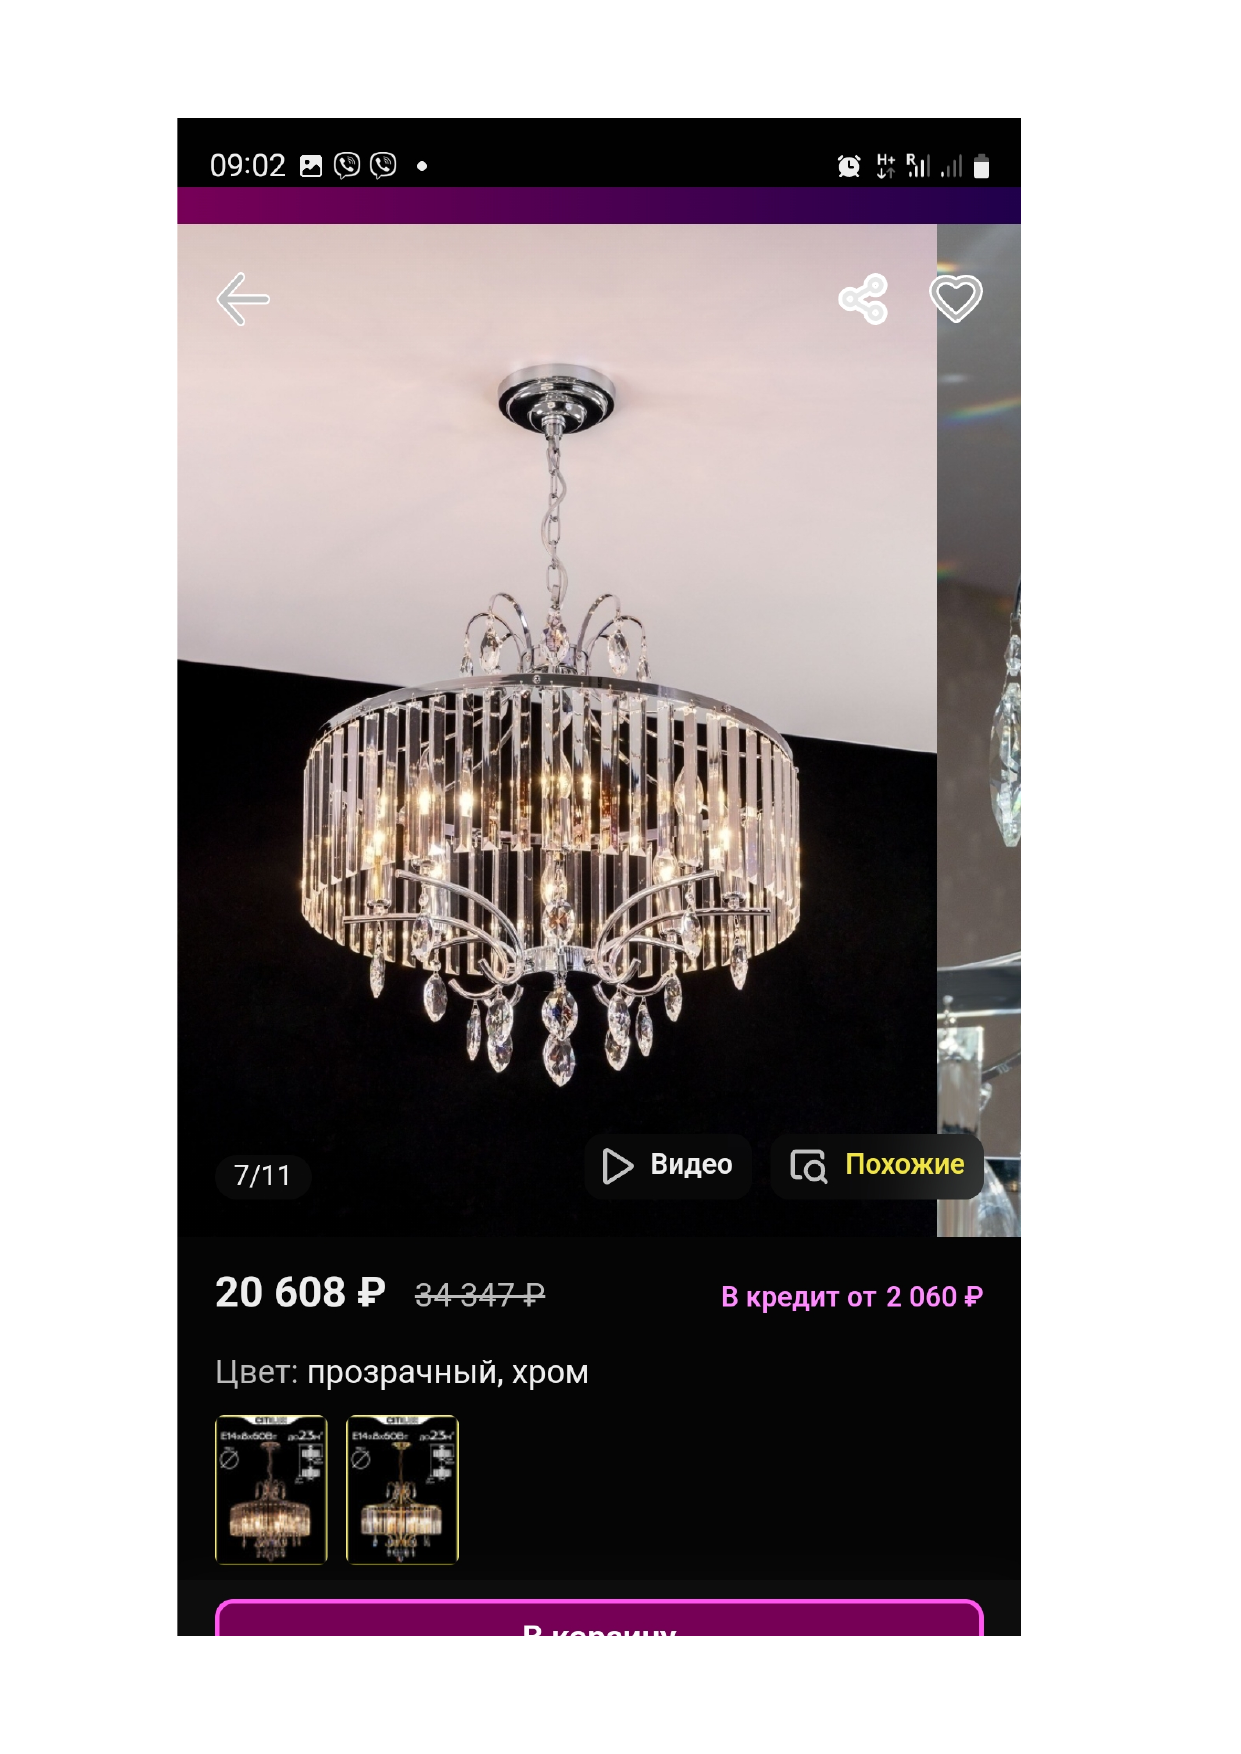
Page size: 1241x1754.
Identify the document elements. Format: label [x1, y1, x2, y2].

picture [177, 118, 1021, 1636]
